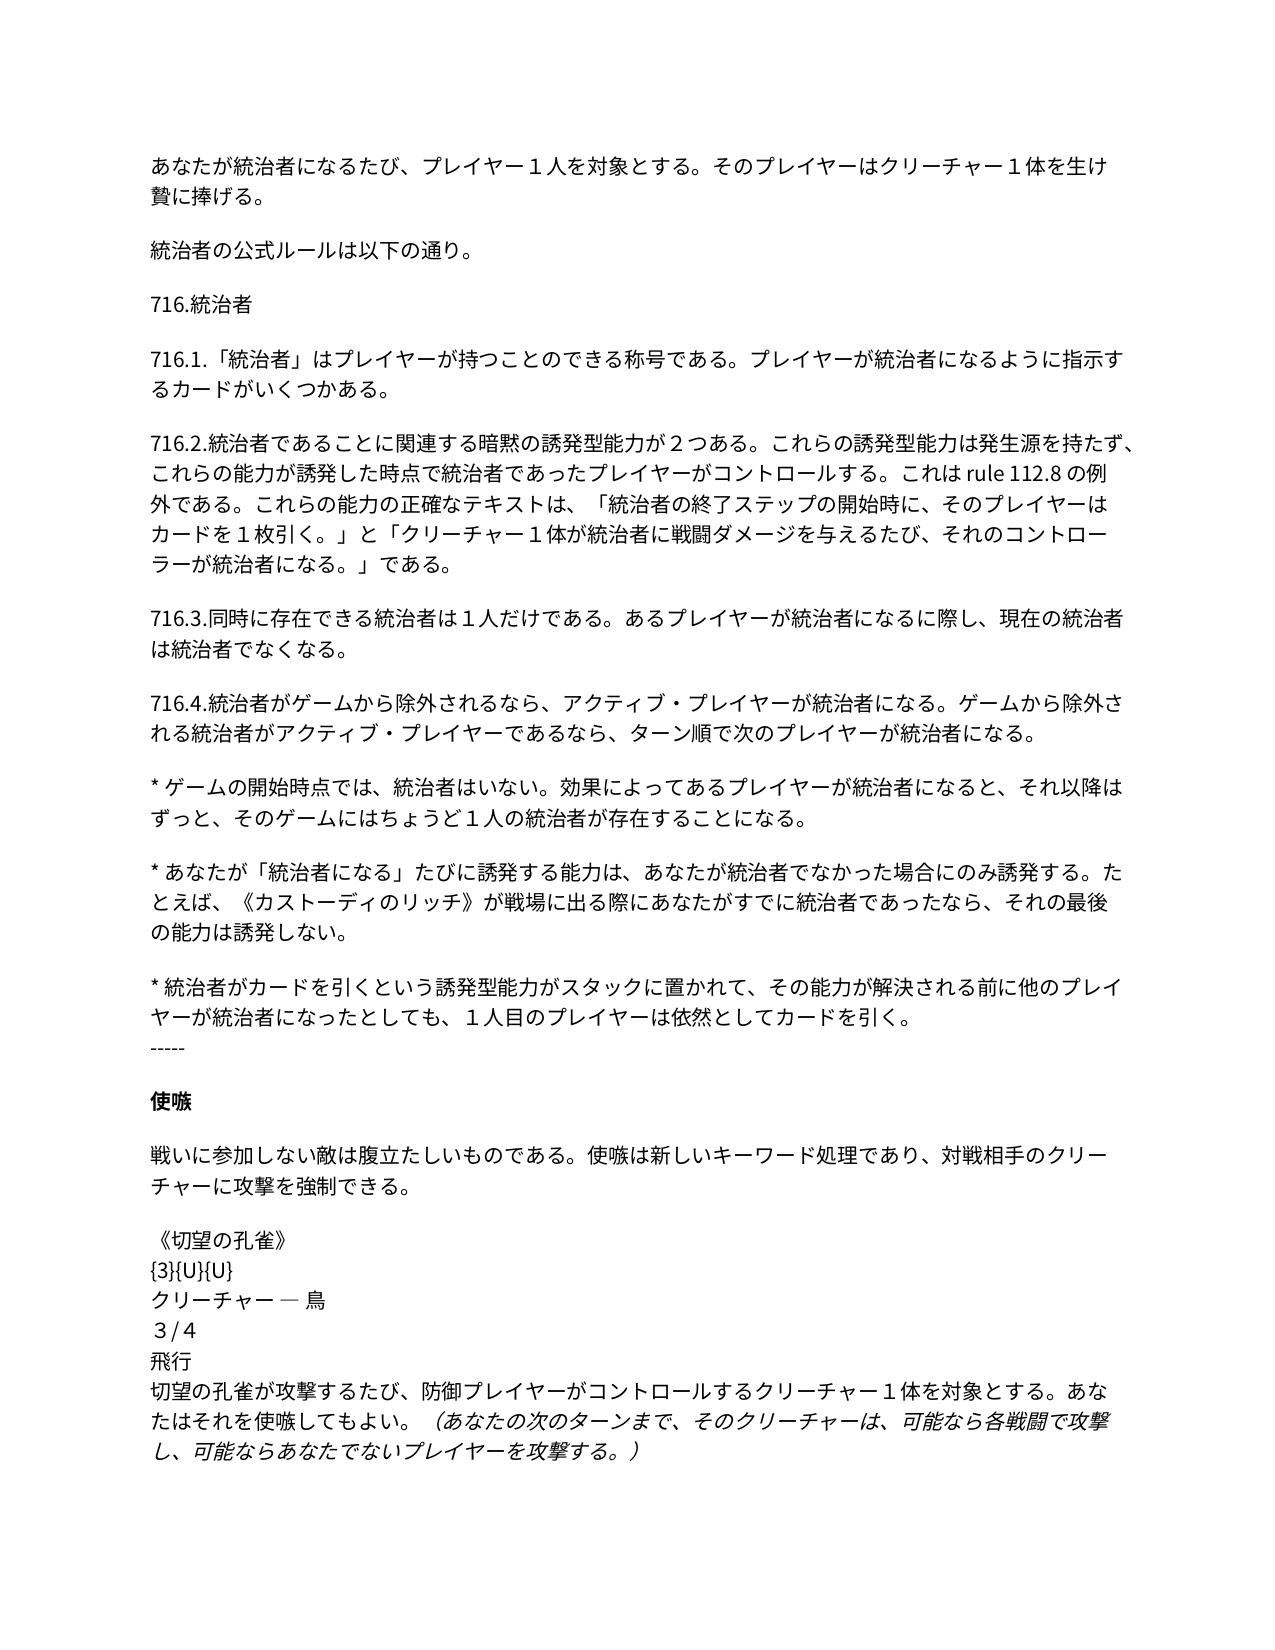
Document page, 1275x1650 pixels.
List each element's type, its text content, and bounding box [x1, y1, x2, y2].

text 716.3.同時に存在できる統治者は１人だけである。あるプレイヤーが統治者になるに際し、現在の統治者は統治者でなくなる。 [150, 603, 1125, 663]
text 716.4.統治者がゲームから除外されるなら、アクティブ・プレイヤーが統治者になる。ゲームから除外される統治者がアクティブ・プレイヤーであるなら、ターン順で次のプレイヤーが統治者になる。 [150, 687, 1125, 747]
text * あなたが「統治者になる」たびに誘発する能力は、あなたが統治者でなかった場合にのみ誘発する。たとえば、《カストーディのリッチ》が戦場に出る際にあなたがすでに統治者であったなら、それの最後の能力は誘発しない。 [150, 856, 1125, 947]
text クリーチャー ― 鳥 [150, 1284, 1125, 1315]
text 統治者の公式ルールは以下の通り。 [150, 234, 1125, 265]
text * ゲームの開始時点では、統治者はいない。効果によってあるプレイヤーが統治者になると、それ以降はずっと、そのゲームにはちょうど１人の統治者が存在することになる。 [150, 772, 1125, 832]
text 切望の孔雀が攻撃するたび、防御プレイヤーがコントロールするクリーチャー１体を対象とする。あなたはそれを使嗾してもよい。（あなたの次のターンまで、そのクリーチャーは、可能なら各戦闘で攻撃し、可能ならあなたでないプレイヤーを攻撃する。） [150, 1375, 1125, 1466]
text あなたが統治者になるたび、プレイヤー１人を対象とする。そのプレイヤーはクリーチャー１体を生け贄に捧げる。 [150, 150, 1125, 210]
text 使嗾 [150, 1085, 1125, 1116]
text * 統治者がカードを引くという誘発型能力がスタックに置かれて、その能力が解決される前に他のプレイヤーが統治者になったとしても、１人目のプレイヤーは依然としてカードを引く。 [150, 971, 1125, 1031]
text ----- [150, 1031, 1125, 1061]
text 戦いに参加しない敵は腹立たしいものである。使嗾は新しいキーワード処理であり、対戦相手のクリーチャーに攻撃を強制できる。 [150, 1140, 1125, 1200]
text 716.統治者 [150, 289, 1125, 319]
text 《切望の孔雀》 [150, 1224, 1125, 1254]
text {3}{U}{U} [150, 1254, 1125, 1284]
text 飛行 [150, 1345, 1125, 1375]
text 716.1.「統治者」はプレイヤーが持つことのできる称号である。プレイヤーが統治者になるように指示するカードがいくつかある。 [150, 343, 1125, 403]
text 716.2.統治者であることに関連する暗黙の誘発型能力が２つある。これらの誘発型能力は発生源を持たず、これらの能力が誘発した時点で統治者であったプレイヤーがコントロールする。これはrule 112.8の例外である。これらの能力の正確なテキストは、「統治者の終了ステップの開始時に、そのプレイヤーはカードを１枚引く。」と「クリーチャー１体が統治者に戦闘ダメージを与えるたび、それのコントローラーが統治者になる。」である。 [150, 427, 1125, 578]
text ３/４ [150, 1315, 1125, 1345]
